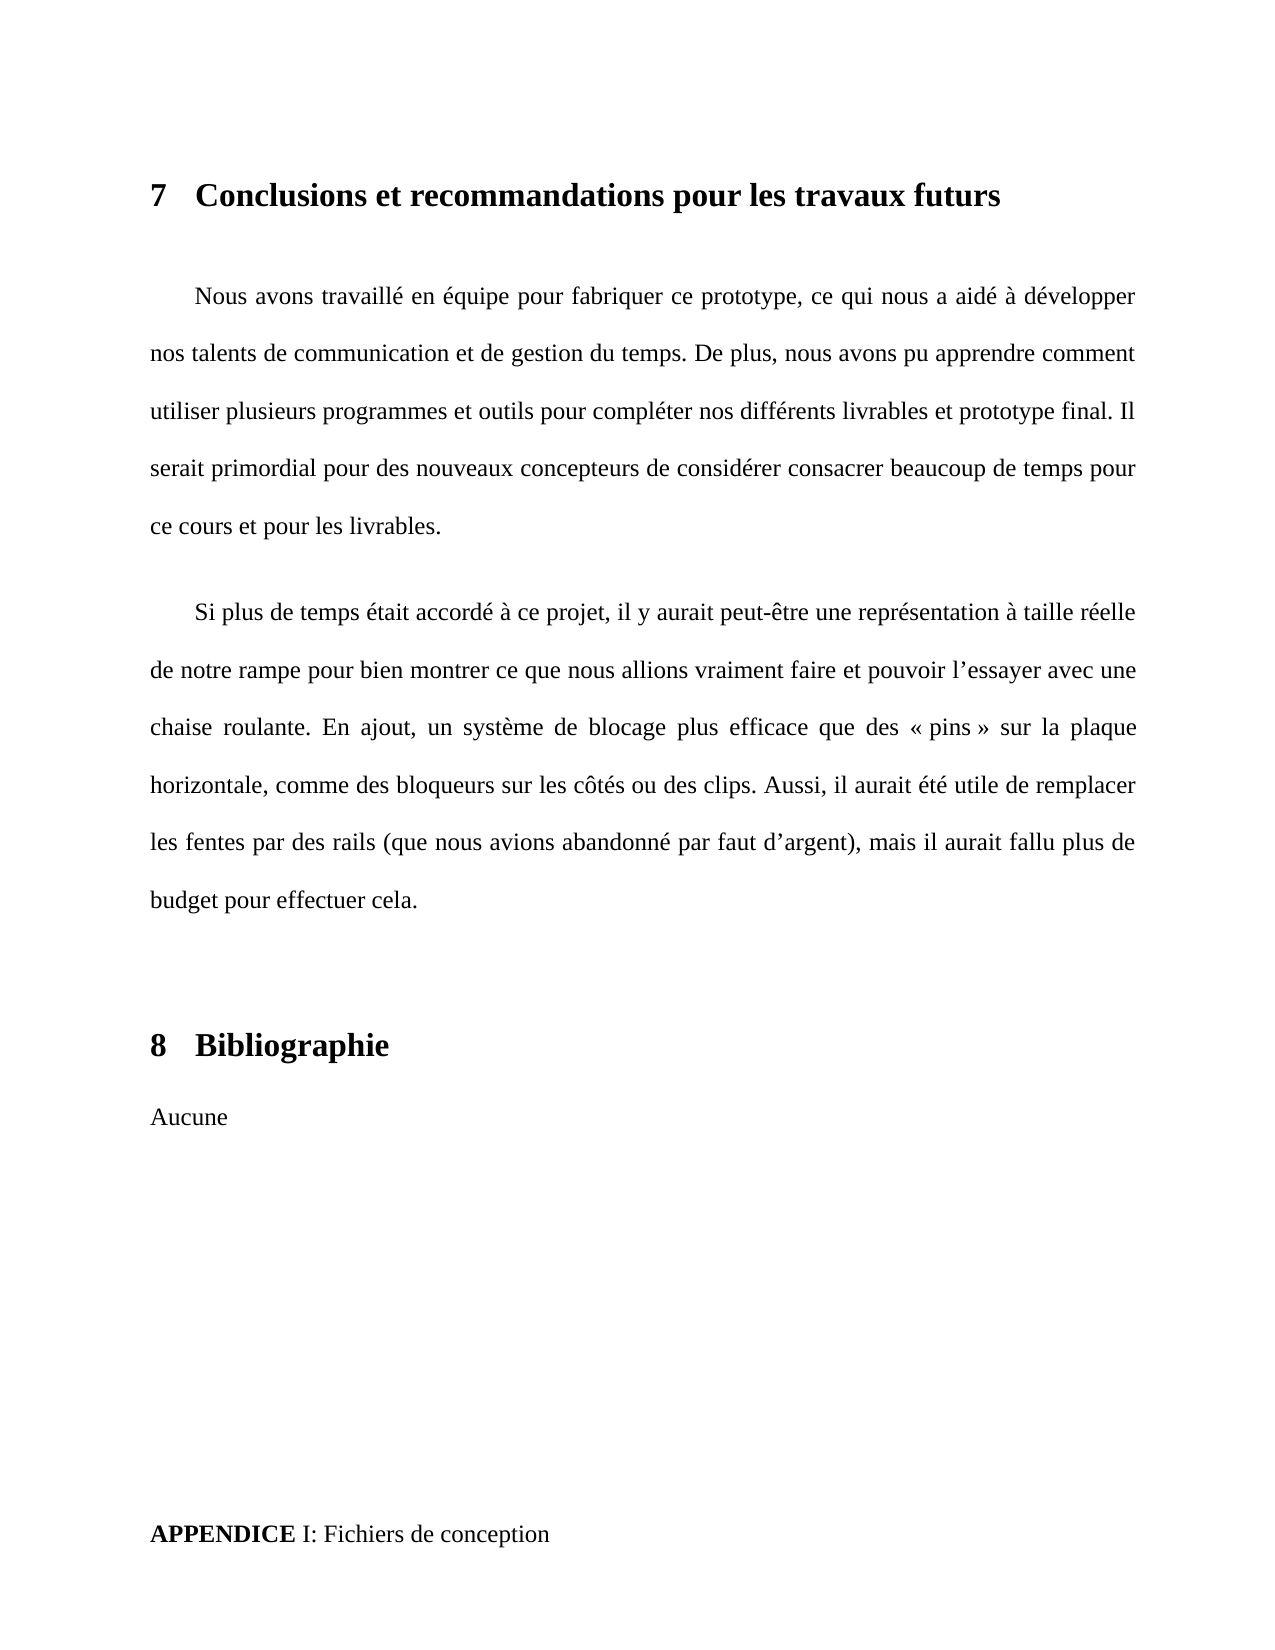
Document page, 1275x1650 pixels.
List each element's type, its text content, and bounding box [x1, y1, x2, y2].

text Nous avons travaillé en équipe pour fabriquer ce prototype, ce qui nous a aidé à développer nos talents de communication et de gestion du temps. De plus, nous avons pu apprendre comment utiliser plusieurs programmes et outils pour compléter nos différents livrables et prototype final. Il serait primordial pour des nouveaux concepteurs de considérer consacrer beaucoup de temps pour ce cours et pour les livrables. [150, 281, 1137, 539]
text Aucune [150, 1102, 1137, 1131]
text Si plus de temps était accordé à ce projet, il y aurait peut-être une représentation à taille réelle de notre rampe pour bien montrer ce que nous allions vraiment faire et pouvoir l’essayer avec une chaise roulante. En ajout, un système de blocage plus efficace que des « pins » sur la plaque horizontale, comme des bloqueurs sur les côtés ou des clips. Aussi, il aurait été utile de remplacer les fentes par des rails (que nous avions abandonné par faut d’argent), mais il aurait fallu plus de budget pour effectuer cela. [150, 597, 1137, 914]
subtitle Conclusions et recommandations pour les travaux futurs [150, 175, 1137, 213]
subtitle Bibliographie [150, 1025, 1137, 1064]
